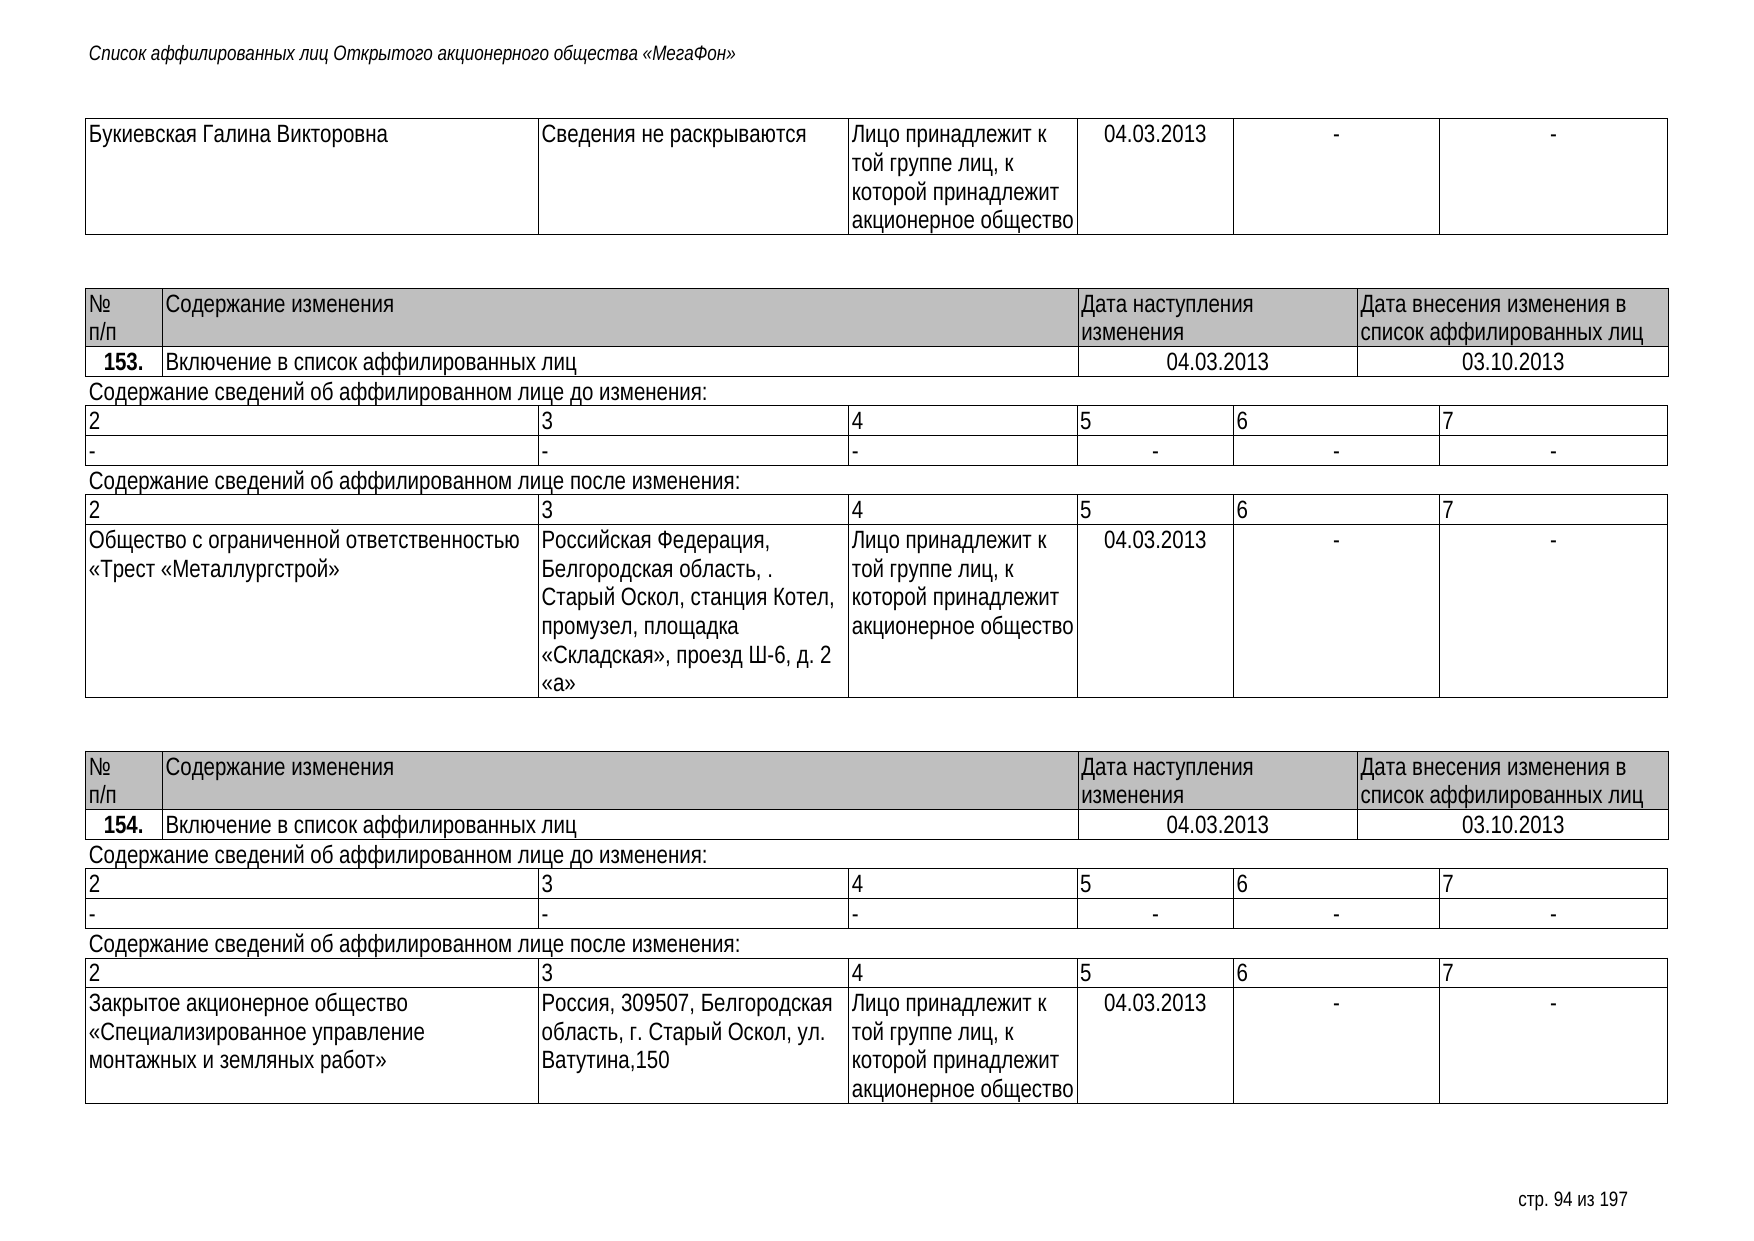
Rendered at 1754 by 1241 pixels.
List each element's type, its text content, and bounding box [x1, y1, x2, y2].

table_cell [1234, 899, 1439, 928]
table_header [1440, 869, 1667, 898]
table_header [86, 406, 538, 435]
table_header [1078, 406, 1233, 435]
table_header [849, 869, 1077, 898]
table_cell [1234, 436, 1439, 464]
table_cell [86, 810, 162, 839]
text Содержание сведений об аффилированном лице после изменения: [89, 466, 1665, 494]
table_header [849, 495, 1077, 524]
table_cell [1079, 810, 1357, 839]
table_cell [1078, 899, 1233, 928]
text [89, 929, 1665, 957]
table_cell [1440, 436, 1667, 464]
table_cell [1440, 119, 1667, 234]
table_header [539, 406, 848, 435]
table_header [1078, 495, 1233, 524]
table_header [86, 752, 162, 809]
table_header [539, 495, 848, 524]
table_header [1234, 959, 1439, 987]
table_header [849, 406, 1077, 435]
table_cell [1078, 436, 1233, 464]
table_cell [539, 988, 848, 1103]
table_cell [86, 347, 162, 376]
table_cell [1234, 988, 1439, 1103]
text Содержание сведений об аффилированном лице до изменения: [89, 377, 1665, 405]
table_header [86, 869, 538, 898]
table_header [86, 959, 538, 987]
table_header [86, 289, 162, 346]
text Содержание сведений об аффилированном лице до изменения: [89, 840, 1665, 868]
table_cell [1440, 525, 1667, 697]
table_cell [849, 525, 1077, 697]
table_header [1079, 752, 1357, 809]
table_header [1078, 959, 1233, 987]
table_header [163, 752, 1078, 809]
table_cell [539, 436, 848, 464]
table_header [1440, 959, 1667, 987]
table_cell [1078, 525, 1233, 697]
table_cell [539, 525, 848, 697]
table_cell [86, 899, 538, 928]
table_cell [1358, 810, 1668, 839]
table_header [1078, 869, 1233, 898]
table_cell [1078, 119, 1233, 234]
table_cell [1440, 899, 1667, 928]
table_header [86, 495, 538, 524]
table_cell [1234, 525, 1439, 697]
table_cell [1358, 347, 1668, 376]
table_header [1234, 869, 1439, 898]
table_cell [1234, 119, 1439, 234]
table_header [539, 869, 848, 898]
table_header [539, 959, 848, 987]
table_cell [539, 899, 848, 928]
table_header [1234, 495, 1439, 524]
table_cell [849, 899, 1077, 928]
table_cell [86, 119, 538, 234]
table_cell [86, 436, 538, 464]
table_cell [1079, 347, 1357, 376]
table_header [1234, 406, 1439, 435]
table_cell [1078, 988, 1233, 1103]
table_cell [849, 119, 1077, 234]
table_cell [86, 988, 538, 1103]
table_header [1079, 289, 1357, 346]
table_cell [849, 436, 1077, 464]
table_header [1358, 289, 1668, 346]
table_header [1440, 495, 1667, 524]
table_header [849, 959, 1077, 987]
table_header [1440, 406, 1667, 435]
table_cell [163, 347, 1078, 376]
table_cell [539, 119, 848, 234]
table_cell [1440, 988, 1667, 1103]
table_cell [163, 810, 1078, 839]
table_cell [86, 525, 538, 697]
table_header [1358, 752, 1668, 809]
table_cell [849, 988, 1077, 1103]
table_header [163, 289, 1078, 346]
